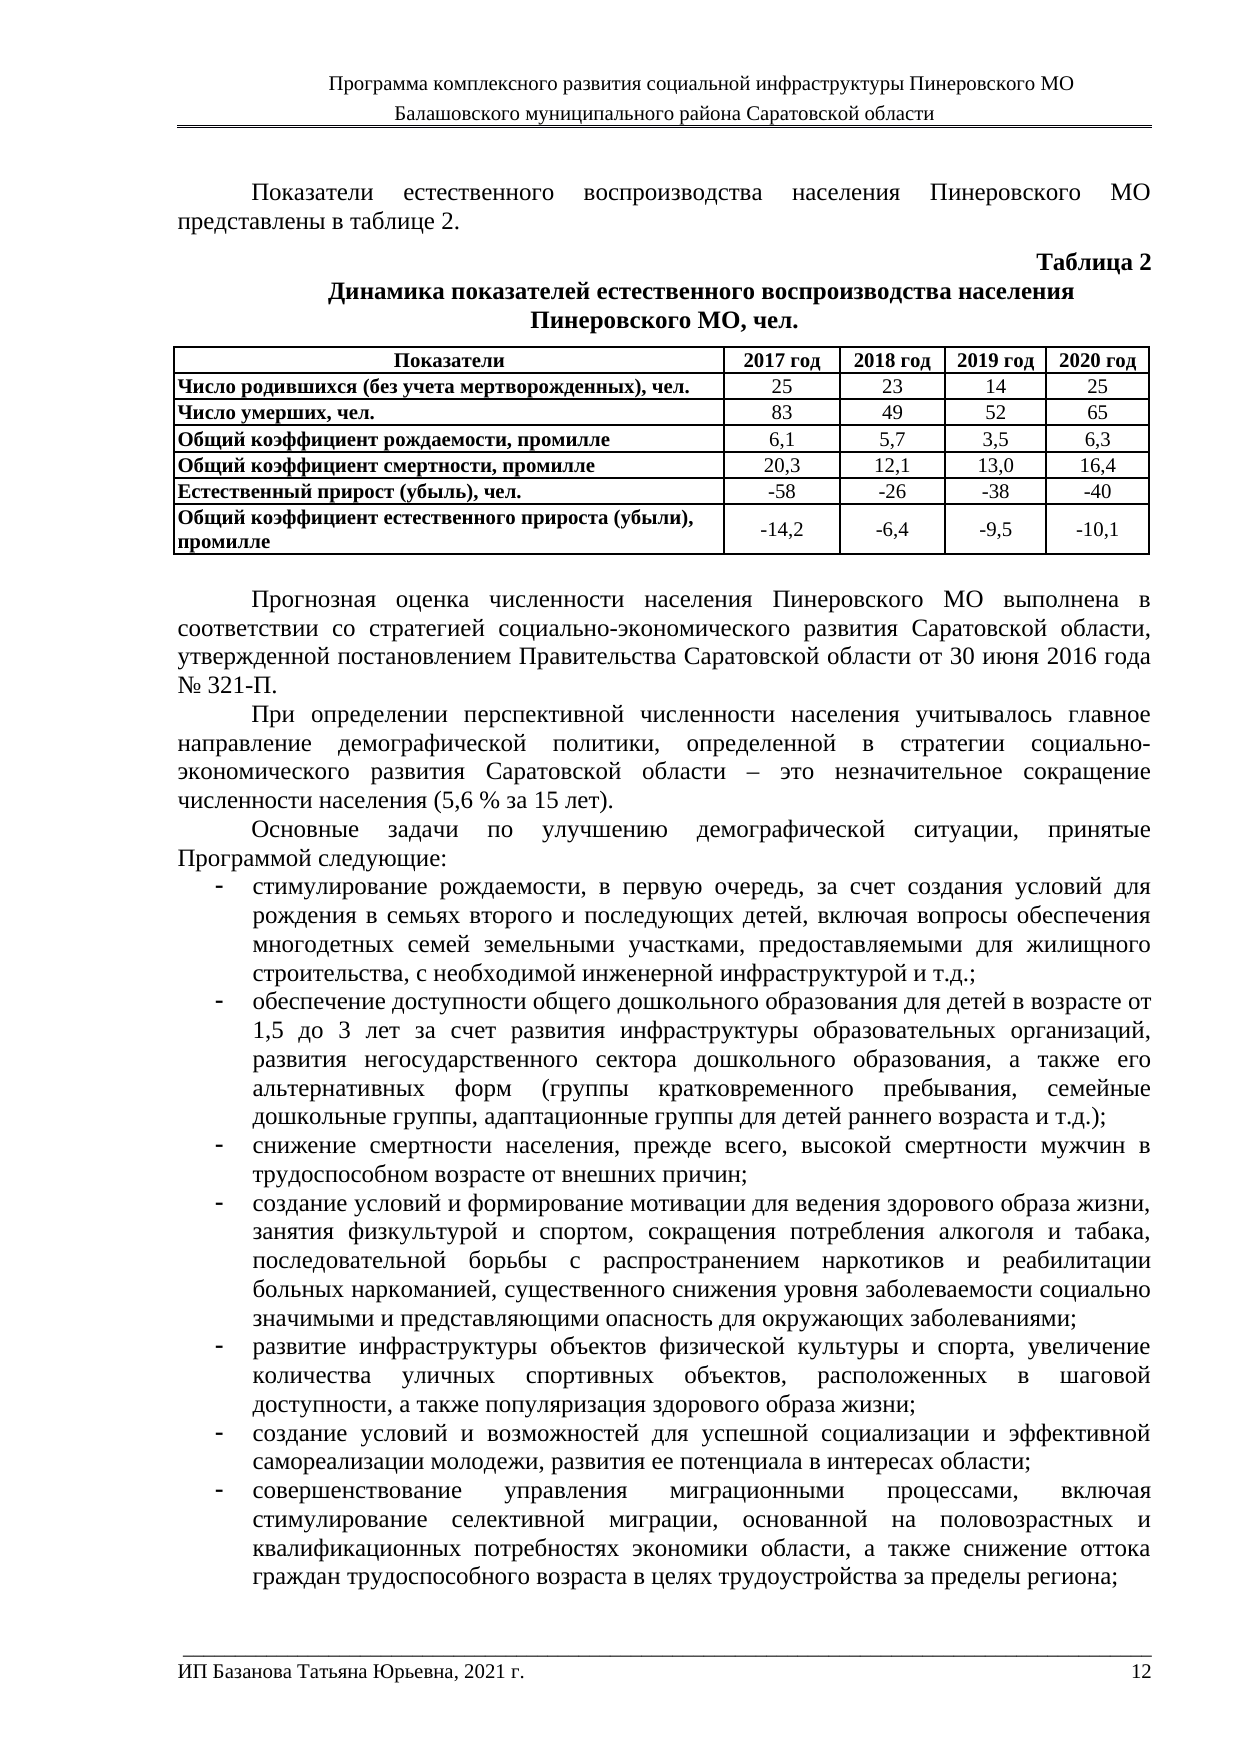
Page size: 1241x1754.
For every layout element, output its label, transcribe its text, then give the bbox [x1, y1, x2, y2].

table_cell Число умерших, чел. [175, 400, 723, 424]
table_cell Число родившихся (без учета мертворожденных), чел. [175, 374, 723, 398]
table_cell 12,1 [841, 453, 944, 477]
table_cell 25 [725, 374, 839, 398]
table_cell 14 [946, 374, 1045, 398]
table_header 2018 год [841, 348, 944, 372]
table_cell 83 [725, 400, 839, 424]
table_cell 13,0 [946, 453, 1045, 477]
table_header 2017 год [725, 348, 839, 372]
table_cell -26 [841, 479, 944, 503]
table_cell -6,4 [841, 505, 944, 553]
table_cell 6,1 [725, 426, 839, 451]
list стимулирование рождаемости, в первую очередь, за счет создания условий для рождения в семьях второго и последующих детей, включая вопросы обеспечения многодетных семей земельными участками, предоставляемыми для жилищного строительства, с необходимой инженерной инфраструктурой и т.д.; [215, 871, 1152, 986]
table_cell 52 [946, 400, 1045, 424]
text Основные задачи по улучшению демографической ситуации, принятые Программой следующие: [177, 814, 1152, 871]
table_cell 6,3 [1047, 426, 1148, 451]
table_cell -40 [1047, 479, 1148, 503]
table_cell -58 [725, 479, 839, 503]
list обеспечение доступности общего дошкольного образования для детей в возрасте от 1,5 до 3 лет за счет развития инфраструктуры образовательных организаций, развития негосударственного сектора дошкольного образования, а также его альтернативных форм (группы кратковременного пребывания, семейные дошкольные группы, адаптационные группы для детей раннего возраста и т.д.); [215, 986, 1152, 1130]
table_cell Естественный прирост (убыль), чел. [175, 479, 723, 503]
list развитие инфраструктуры объектов физической культуры и спорта, увеличение количества уличных спортивных объектов, расположенных в шаговой доступности, а также популяризация здорового образа жизни; [215, 1331, 1152, 1418]
table_cell 23 [841, 374, 944, 398]
table_header Показатели [175, 348, 723, 372]
table_cell 65 [1047, 400, 1148, 424]
table_cell -10,1 [1047, 505, 1148, 553]
table_cell 25 [1047, 374, 1148, 398]
list создание условий и формирование мотивации для ведения здорового образа жизни, занятия физкультурой и спортом, сокращения потребления алкоголя и табака, последовательной борьбы с распространением наркотиков и реабилитации больных наркоманией, существенного снижения уровня заболеваемости социально значимыми и представляющими опасность для окружающих заболеваниями; [215, 1188, 1152, 1331]
table_cell 3,5 [946, 426, 1045, 451]
text Таблица 2 [177, 247, 1152, 276]
table_cell -9,5 [946, 505, 1045, 553]
table_cell -38 [946, 479, 1045, 503]
table_header 2019 год [946, 348, 1045, 372]
table_cell 49 [841, 400, 944, 424]
table_cell -14,2 [725, 505, 839, 553]
table_cell Общий коэффициент естественного прироста (убыли), промилле [175, 505, 723, 553]
text Показатели естественного воспроизводства населения Пинеровского МО представлены в таблице 2. [177, 177, 1152, 235]
list создание условий и возможностей для успешной социализации и эффективной самореализации молодежи, развития ее потенциала в интересах области; [215, 1418, 1152, 1475]
table_cell 20,3 [725, 453, 839, 477]
table_header 2020 год [1047, 348, 1148, 372]
text Динамика показателей естественного воспроизводства населения Пинеровского МО, чел. [177, 276, 1152, 333]
text Прогнозная оценка численности населения Пинеровского МО выполнена в соответствии со стратегией социально-экономического развития Саратовской области, утвержденной постановлением Правительства Саратовской области от 30 июня 2016 года № 321-П. [177, 584, 1152, 699]
table_cell 5,7 [841, 426, 944, 451]
table_cell 16,4 [1047, 453, 1148, 477]
text При определении перспективной численности населения учитывалось главное направление демографической политики, определенной в стратегии социально-экономического развития Саратовской области – это незначительное сокращение численности населения (5,6 % за 15 лет). [177, 699, 1152, 814]
list совершенствование управления миграционными процессами, включая стимулирование селективной миграции, основанной на половозрастных и квалификационных потребностях экономики области, а также снижение оттока граждан трудоспособного возраста в целях трудоустройства за пределы региона; [215, 1475, 1152, 1590]
table_cell Общий коэффициент рождаемости, промилле [175, 426, 723, 451]
table_cell Общий коэффициент смертности, промилле [175, 453, 723, 477]
list снижение смертности населения, прежде всего, высокой смертности мужчин в трудоспособном возрасте от внешних причин; [215, 1130, 1152, 1188]
